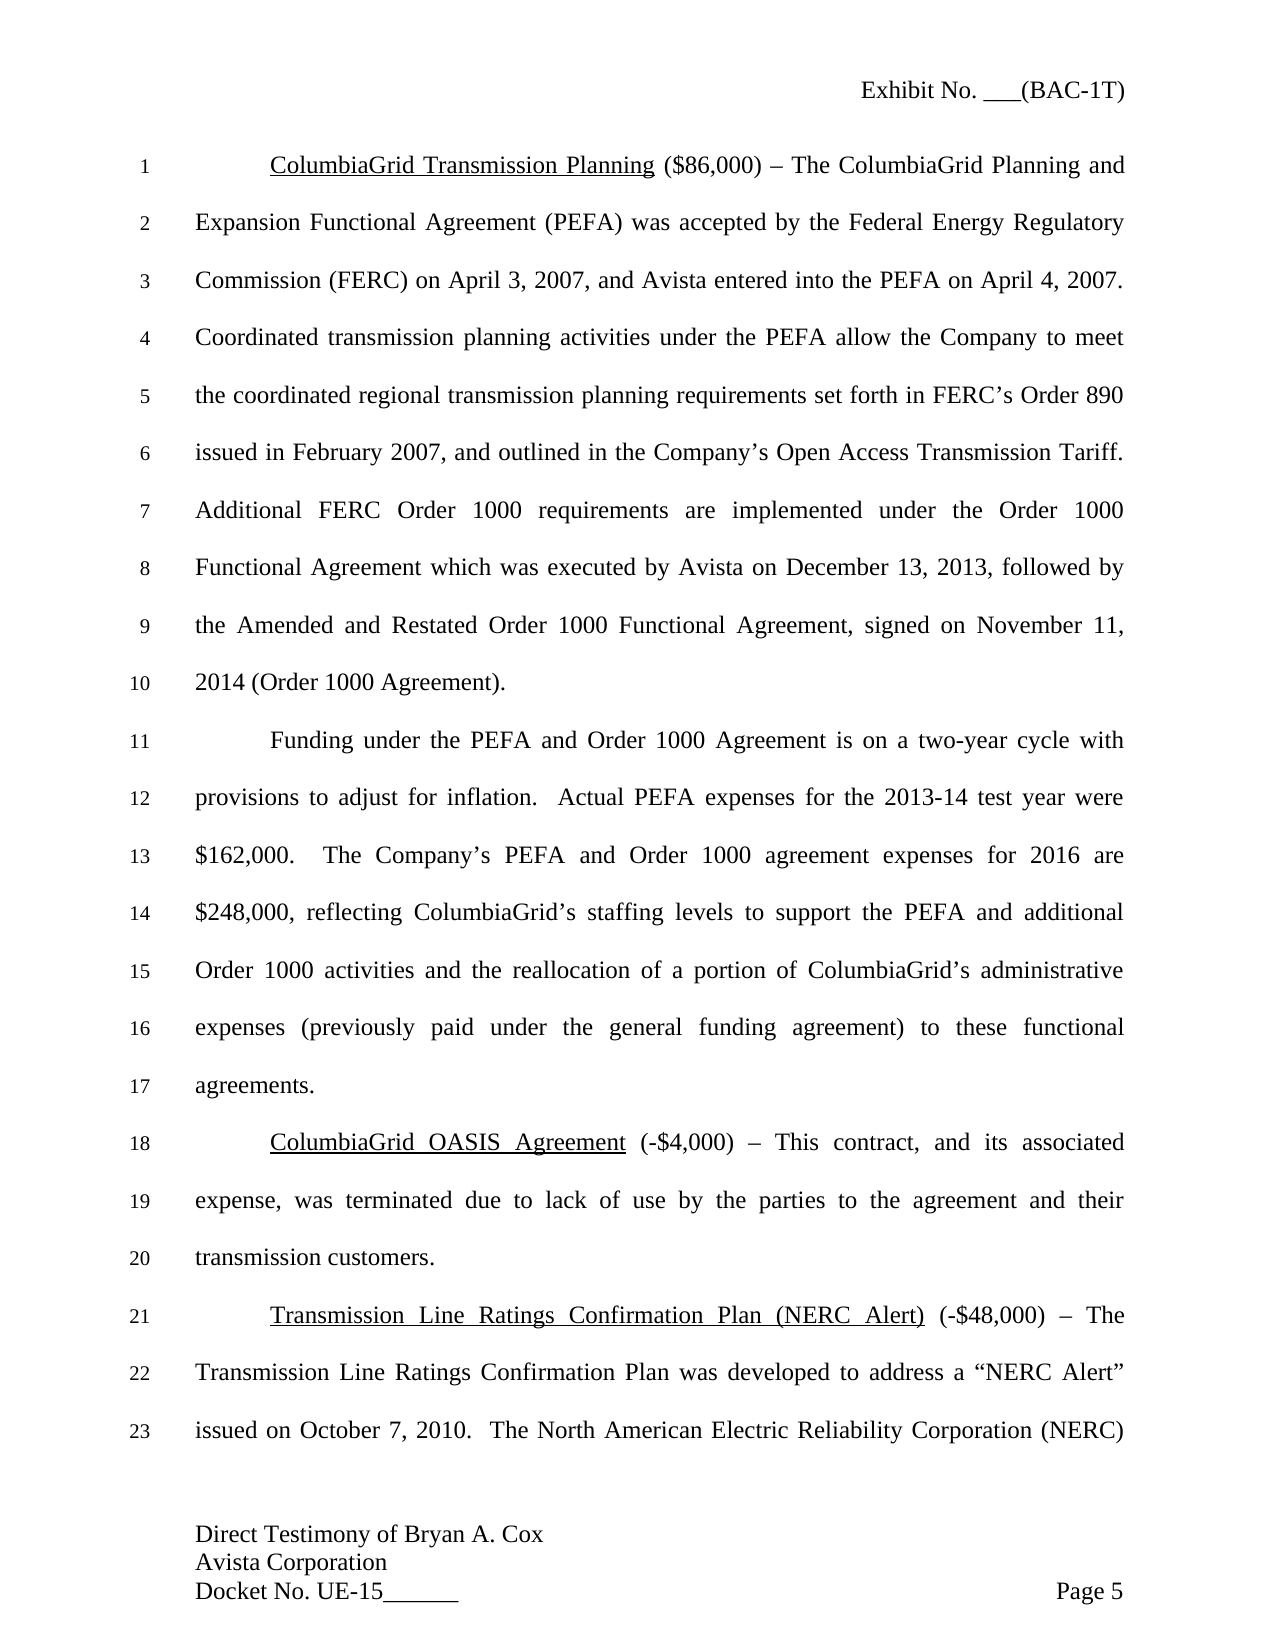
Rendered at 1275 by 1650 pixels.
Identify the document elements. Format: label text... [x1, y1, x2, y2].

text Funding under the PEFA and Order 1000 Agreement is on a two-year cycle with provisions to adjust for inflation. Actual PEFA expenses for the 2013-14 test year were $162,000. The Company’s PEFA and Order 1000 agreement expenses for 2016 are $248,000, reflecting ColumbiaGrid’s staffing levels to support the PEFA and additional Order 1000 activities and the reallocation of a portion of ColumbiaGrid’s administrative expenses (previously paid under the general funding agreement) to these functional agreements. [195, 725, 1125, 1099]
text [195, 1300, 1125, 1444]
text ColumbiaGrid Transmission Planning ($86,000) – The ColumbiaGrid Planning and Expansion Functional Agreement (PEFA) was accepted by the Federal Energy Regulatory Commission (FERC) on April 3, 2007, and Avista entered into the PEFA on April 4, 2007. Coordinated transmission planning activities under the PEFA allow the Company to meet the coordinated regional transmission planning requirements set forth in FERC’s Order 890 issued in February 2007, and outlined in the Company’s Open Access Transmission Tariff. Additional FERC Order 1000 requirements are implemented under the Order 1000 Functional Agreement which was executed by Avista on December 13, 2013, followed by the Amended and Restated Order 1000 Functional Agreement, signed on November 11, 2014 (Order 1000 Agreement). [195, 150, 1125, 696]
text ColumbiaGrid OASIS Agreement (-$4,000) – This contract, and its associated expense, was terminated due to lack of use by the parties to the agreement and their transmission customers. [195, 1127, 1125, 1271]
